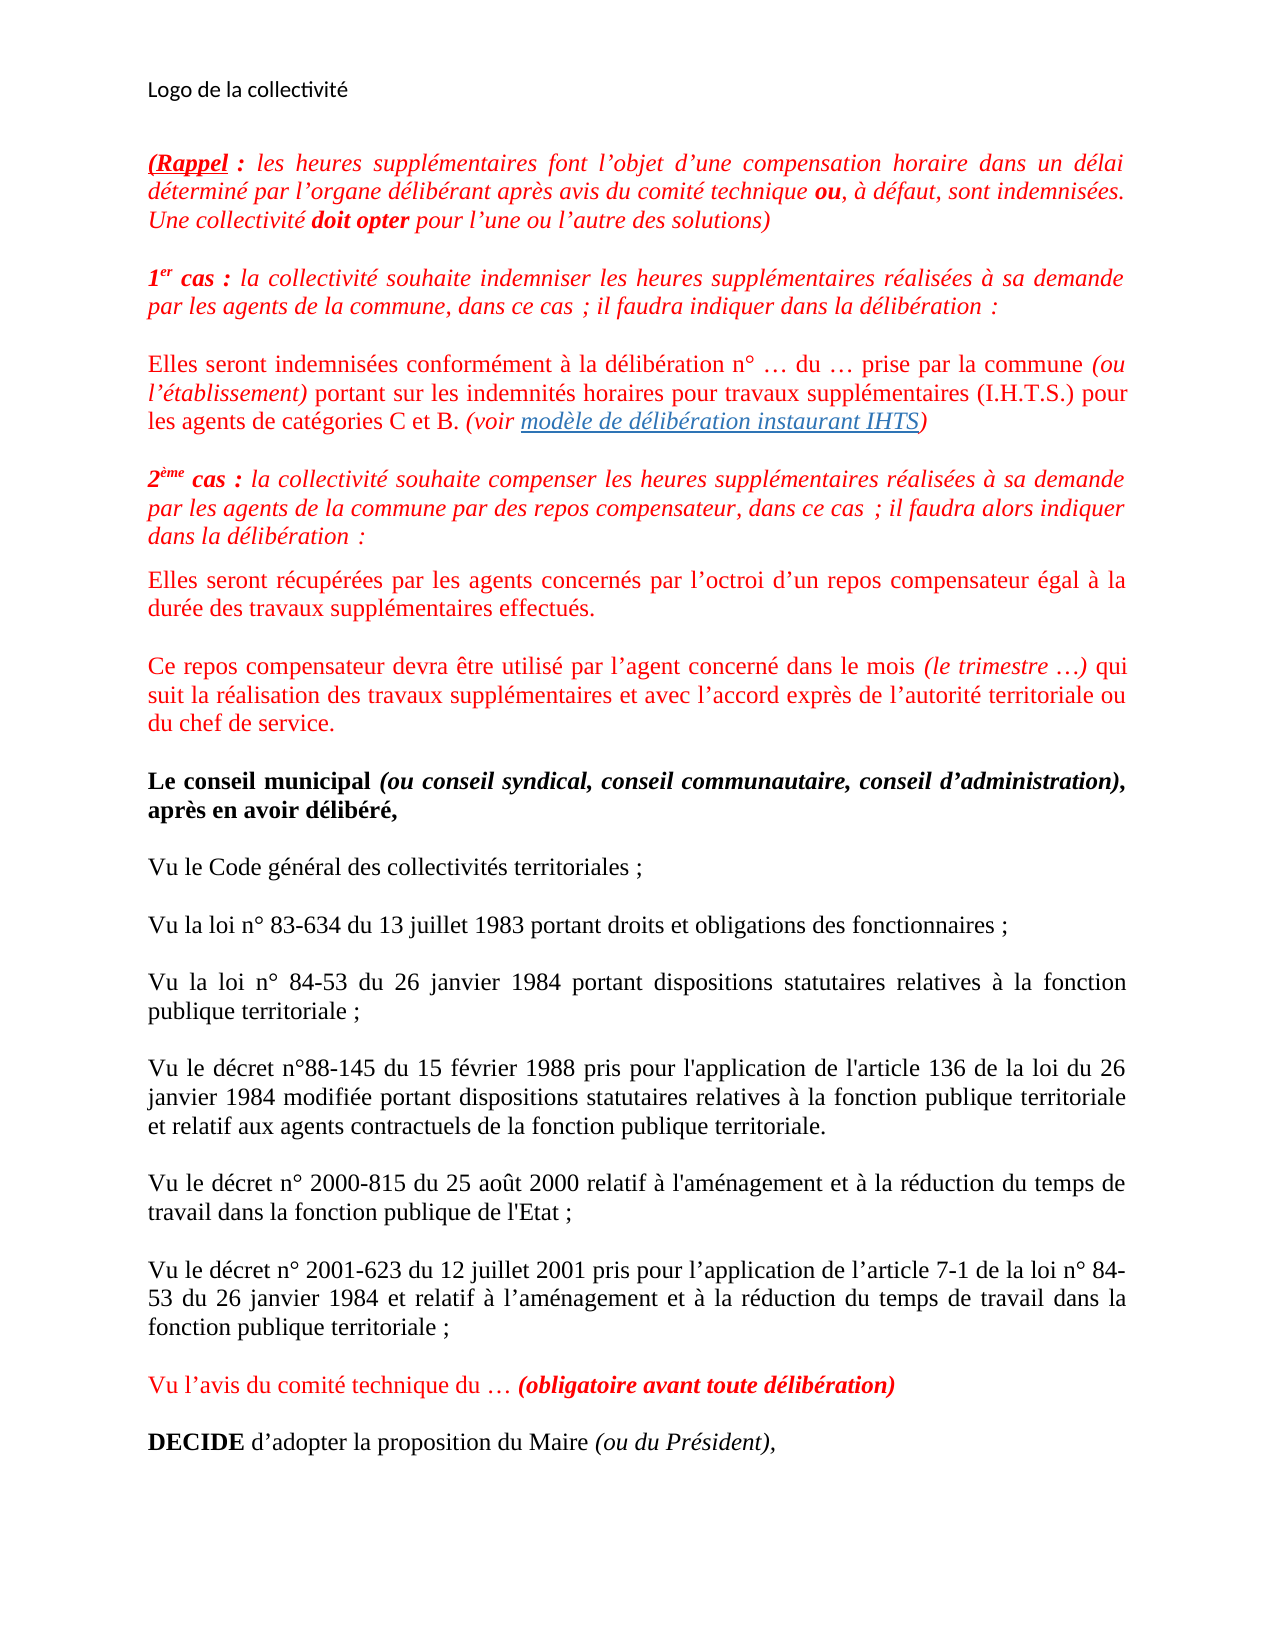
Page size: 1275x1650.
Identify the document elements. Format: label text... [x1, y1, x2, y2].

text DECIDE d’adopter la proposition du Maire (ou du Président), [148, 1427, 1127, 1456]
text Vu le Code général des collectivités territoriales ; [148, 852, 1127, 881]
text 1er cas : la collectivité souhaite indemniser les heures supplémentaires réalisées à sa demande par les agents de la commune, dans ce cas ; il faudra indiquer dans la délibération : [148, 263, 1127, 320]
text 2ème cas : la collectivité souhaite compenser les heures supplémentaires réalisées à sa demande par les agents de la commune par des repos compensateur, dans ce cas ; il faudra alors indiquer dans la délibération : [148, 464, 1127, 550]
text Vu l’avis du comité technique du … (obligatoire avant toute délibération) [148, 1370, 1127, 1398]
text Elles seront récupérées par les agents concernés par l’octroi d’un repos compensateur égal à la durée des travaux supplémentaires effectués. [148, 565, 1127, 622]
text Le conseil municipal (ou conseil syndical, conseil communautaire, conseil d’administration), après en avoir délibéré, [148, 766, 1127, 823]
text Elles seront indemnisées conformément à la délibération n° … du … prise par la commune (ou l’établissement) portant sur les indemnités horaires pour travaux supplémentaires (I.H.T.S.) pour les agents de catégories C et B. (voir modèle de délibération instaurant IHTS) [148, 349, 1127, 435]
text Ce repos compensateur devra être utilisé par l’agent concerné dans le mois (le trimestre …) qui suit la réalisation des travaux supplémentaires et avec l’accord exprès de l’autorité territoriale ou du chef de service. [148, 651, 1127, 737]
text (Rappel : les heures supplémentaires font l’objet d’une compensation horaire dans un délai déterminé par l’organe délibérant après avis du comité technique ou, à défaut, sont indemnisées. Une collectivité doit opter pour l’une ou l’autre des solutions) [148, 148, 1127, 234]
text Vu la loi n° 84-53 du 26 janvier 1984 portant dispositions statutaires relatives à la fonction publique territoriale ; [148, 967, 1127, 1025]
text Vu le décret n° 2001-623 du 12 juillet 2001 pris pour l’application de l’article 7-1 de la loi n° 84-53 du 26 janvier 1984 et relatif à l’aménagement et à la réduction du temps de travail dans la fonction publique territoriale ; [148, 1255, 1127, 1341]
text Vu la loi n° 83-634 du 13 juillet 1983 portant droits et obligations des fonctionnaires ; [148, 910, 1127, 938]
text Vu le décret n° 2000-815 du 25 août 2000 relatif à l'aménagement et à la réduction du temps de travail dans la fonction publique de l'Etat ; [148, 1168, 1127, 1226]
text Vu le décret n°88-145 du 15 février 1988 pris pour l'application de l'article 136 de la loi du 26 janvier 1984 modifiée portant dispositions statutaires relatives à la fonction publique territoriale et relatif aux agents contractuels de la fonction publique territoriale. [148, 1053, 1127, 1140]
